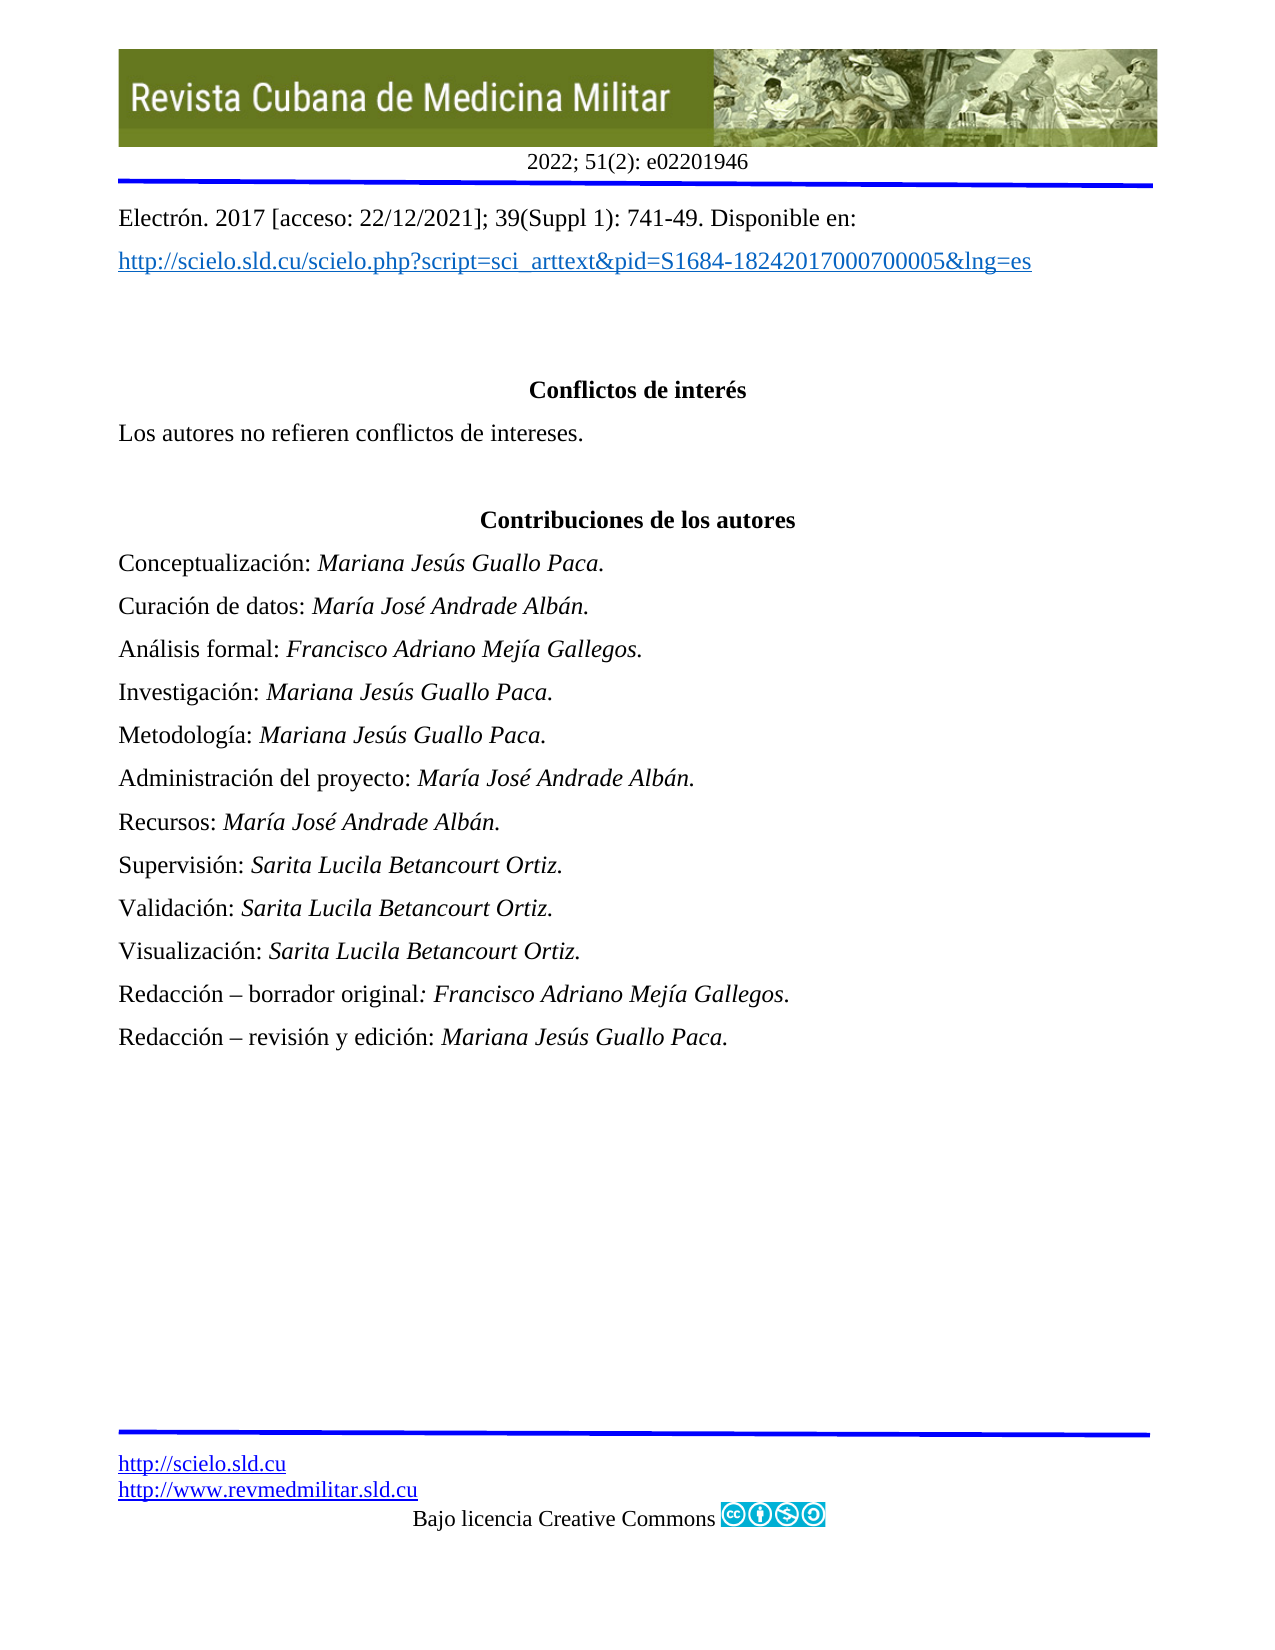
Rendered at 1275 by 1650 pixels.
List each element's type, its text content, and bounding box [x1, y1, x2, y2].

text Investigación: Mariana Jesús Guallo Paca. [118, 677, 1157, 706]
text Conceptualización: Mariana Jesús Guallo Paca. [118, 548, 1157, 577]
text Contribuciones de los autores [118, 505, 1157, 533]
text Supervisión: Sarita Lucila Betancourt Ortiz. [118, 850, 1157, 878]
text Metodología: Mariana Jesús Guallo Paca. [118, 720, 1157, 749]
text Recursos: María José Andrade Albán. [118, 807, 1157, 835]
text Conflictos de interés [118, 375, 1157, 404]
text Redacción – revisión y edición: Mariana Jesús Guallo Paca. [118, 1022, 1157, 1051]
picture [118, 49, 1158, 147]
text Redacción – borrador original: Francisco Adriano Mejía Gallegos. [118, 979, 1157, 1008]
text Validación: Sarita Lucila Betancourt Ortiz. [118, 893, 1157, 922]
picture [720, 1502, 826, 1527]
text Análisis formal: Francisco Adriano Mejía Gallegos. [118, 634, 1157, 663]
text Administración del proyecto: María José Andrade Albán. [118, 763, 1157, 792]
text Curación de datos: María José Andrade Albán. [118, 591, 1157, 620]
text Los autores no refieren conflictos de intereses. [118, 418, 1157, 447]
text Visualización: Sarita Lucila Betancourt Ortiz. [118, 936, 1157, 965]
